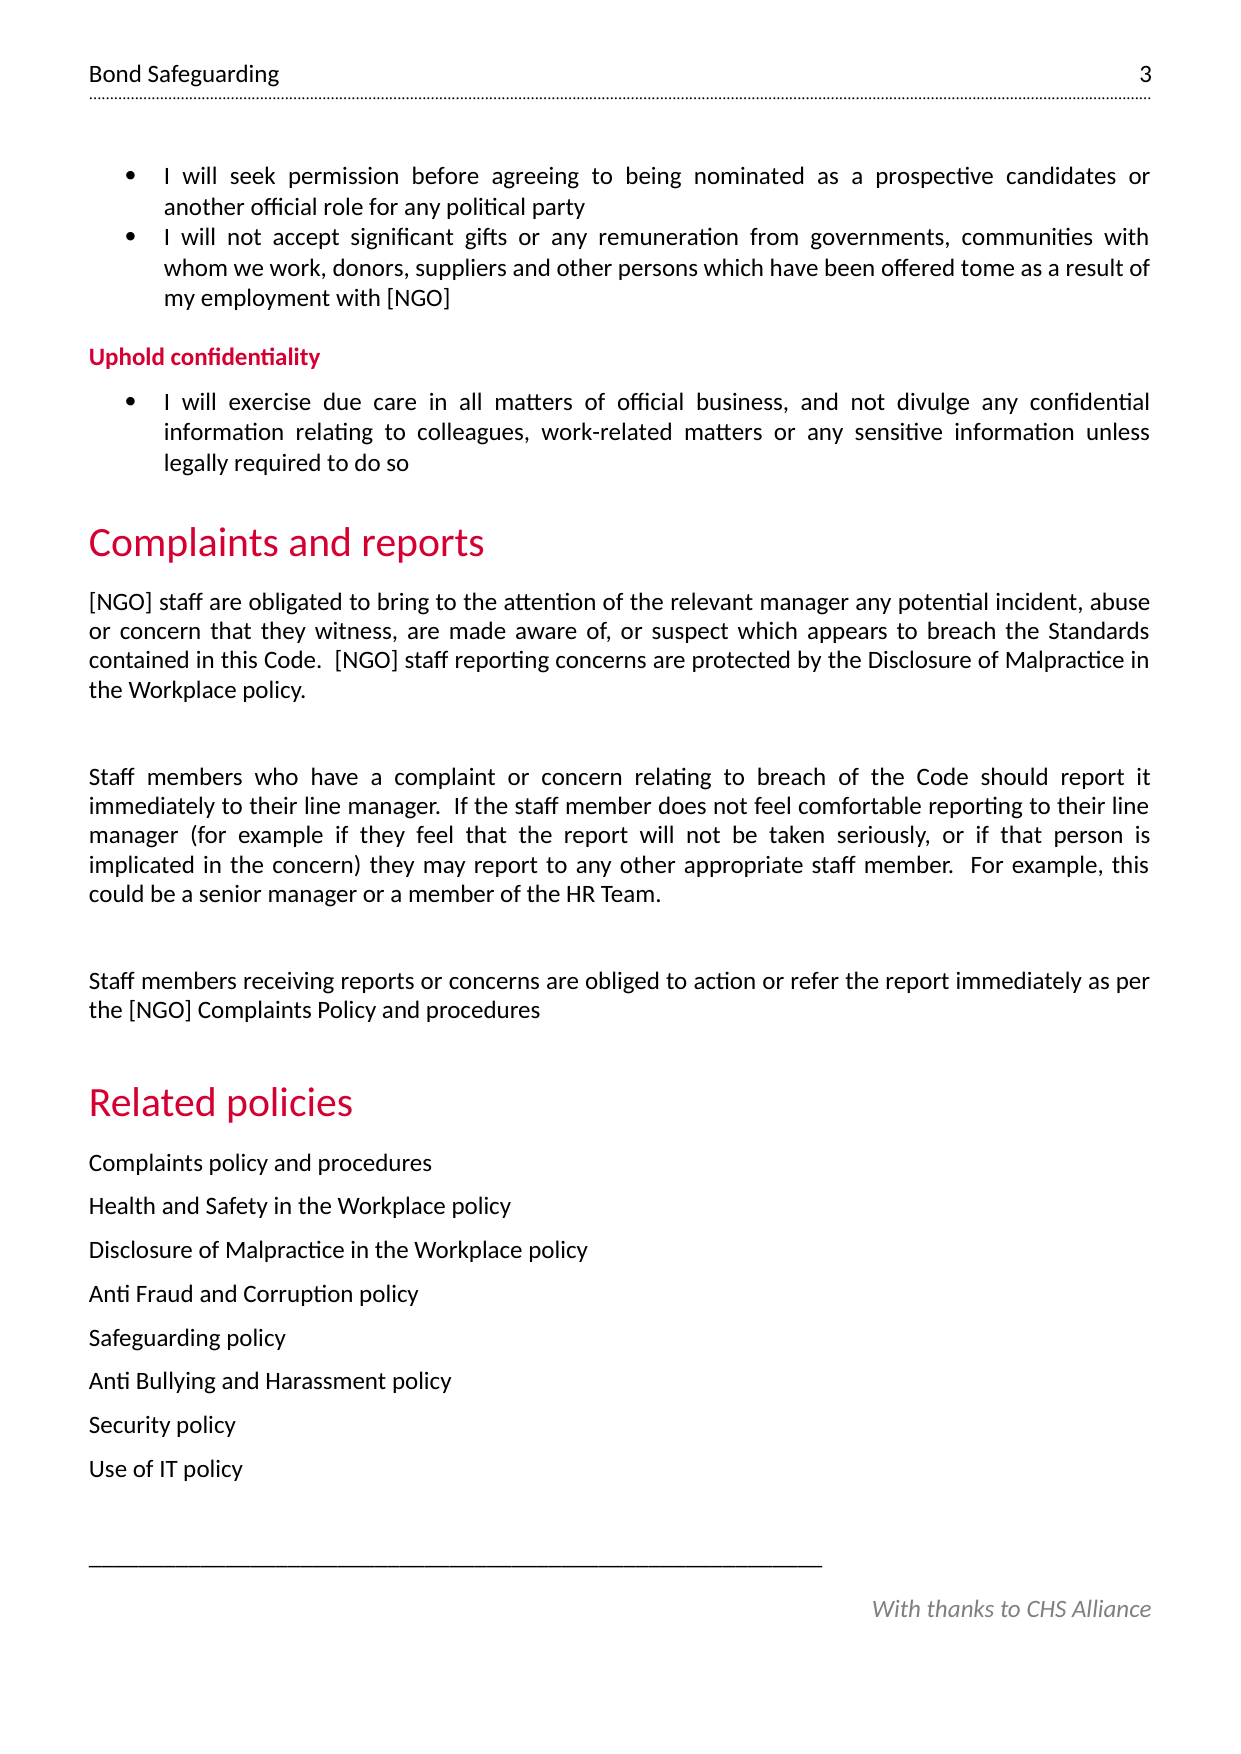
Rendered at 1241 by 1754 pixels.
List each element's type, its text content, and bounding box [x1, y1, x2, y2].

text [NGO] staff are obligated to bring to the attention of the relevant manager any potential incident, abuse or concern that they witness, are made aware of, or suspect which appears to breach the Standards contained in this Code. [NGO] staff reporting concerns are protected by the Disclosure of Malpractice in the Workplace policy. [89, 587, 1152, 704]
text Safeguarding policy [89, 1323, 1152, 1352]
text Use of IT policy [89, 1454, 1152, 1483]
list I will not accept significant gifts or any remuneration from governments, communities with whom we work, donors, suppliers and other persons which have been offered tome as a result of my employment with [NGO] [126, 222, 1152, 313]
text Complaints and reports [89, 533, 1152, 562]
text Anti Bullying and Harassment policy [89, 1366, 1152, 1396]
subtitle Uphold confidentiality [89, 342, 1152, 371]
text Staff members receiving reports or concerns are obliged to action or refer the report immediately as per the [NGO] Complaints Policy and procedures [89, 966, 1152, 1025]
text Staff members who have a complaint or concern relating to breach of the Code should report it immediately to their line manager. If the staff member does not feel comfortable reporting to their line manager (for example if they feel that the report will not be taken seriously, or if that person is implicated in the concern) they may report to any other appropriate staff member. For example, this could be a senior manager or a member of the HR Team. [89, 762, 1152, 908]
text Disclosure of Malpractice in the Workplace policy [89, 1235, 1152, 1264]
list I will exercise due care in all matters of official business, and not divulge any confidential information relating to colleagues, work-related matters or any sensitive information unless legally required to do so [126, 386, 1152, 478]
text Security policy [89, 1410, 1152, 1439]
text ___________________________________________________________ [89, 1541, 1152, 1571]
list I will seek permission before agreeing to being nominated as a prospective candidates or another official role for any political party [126, 161, 1152, 222]
text Related policies [89, 1093, 1152, 1123]
text Complaints policy and procedures [89, 1148, 1152, 1177]
text Anti Fraud and Corruption policy [89, 1279, 1152, 1308]
text Health and Safety in the Workplace policy [89, 1191, 1152, 1221]
